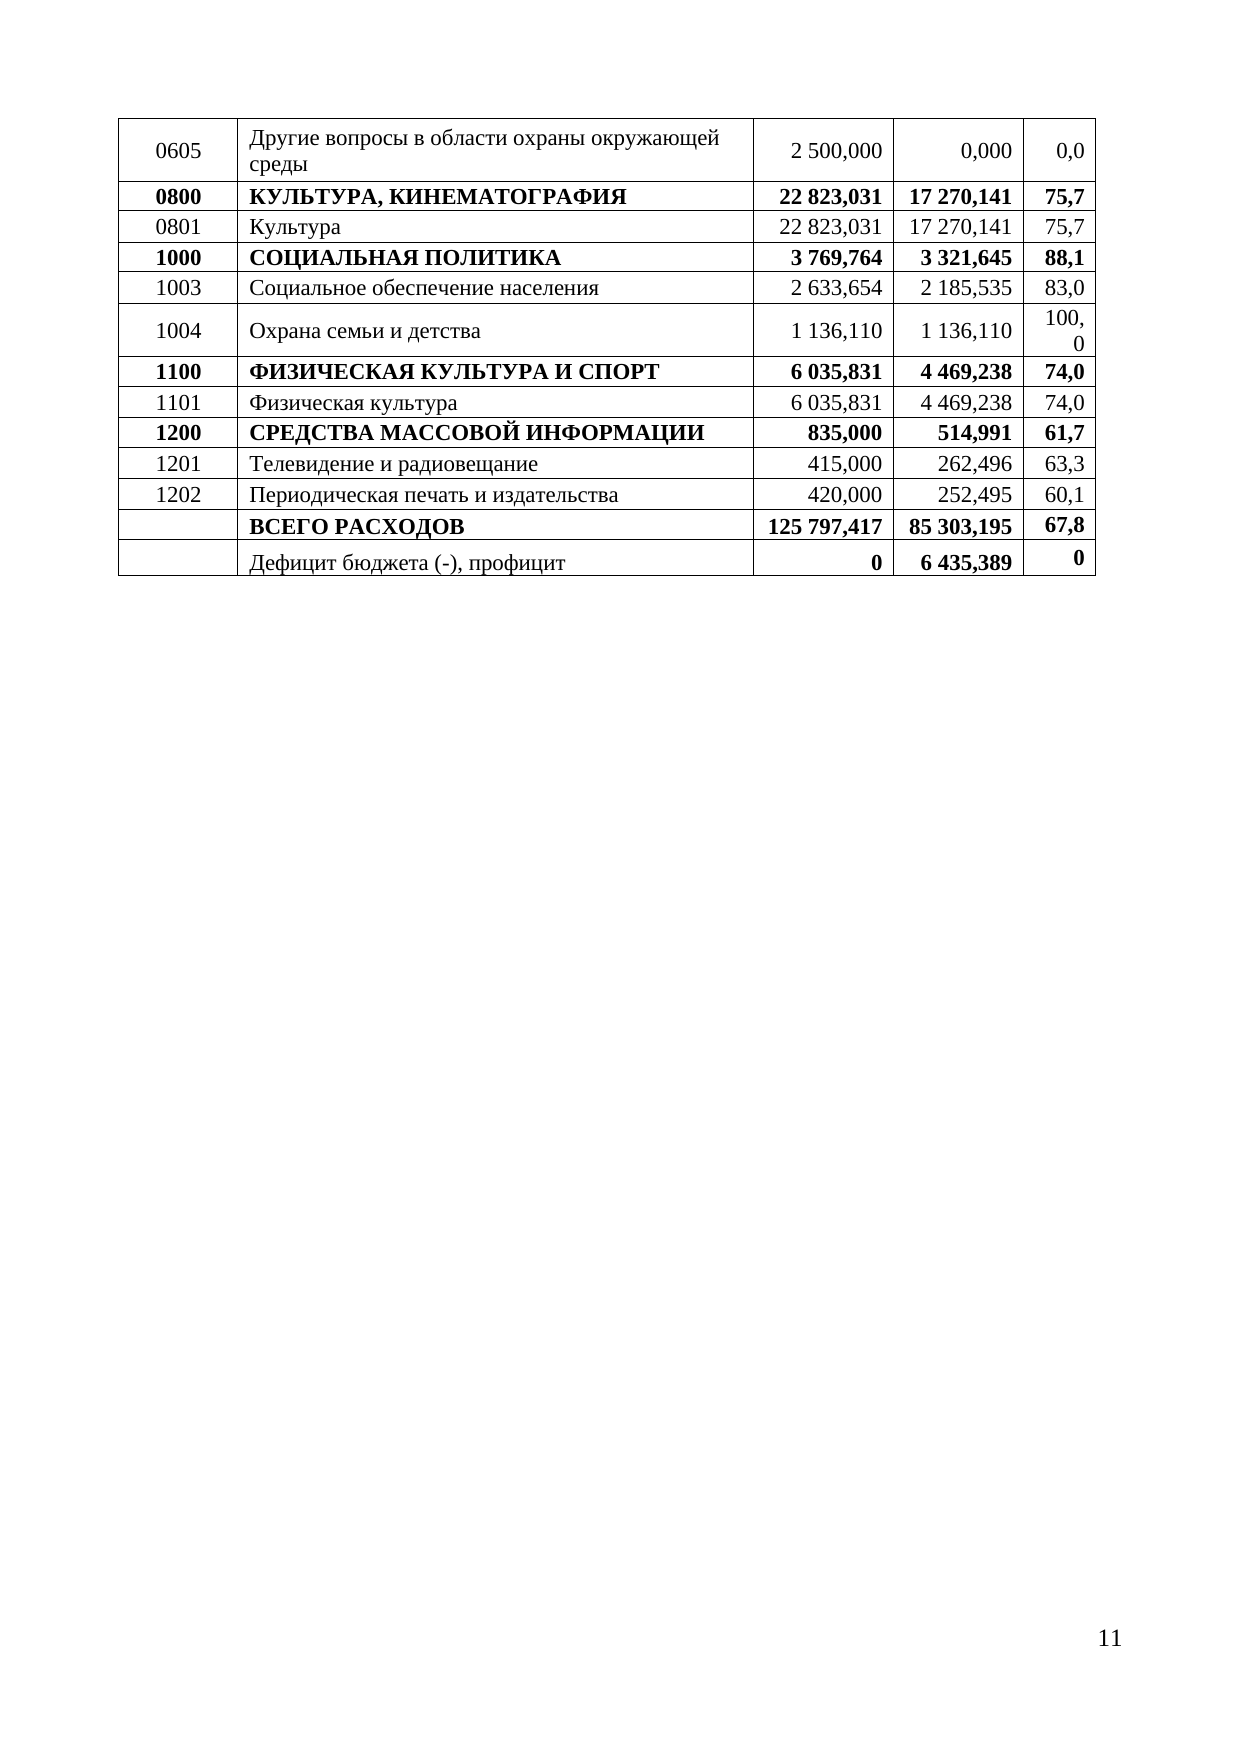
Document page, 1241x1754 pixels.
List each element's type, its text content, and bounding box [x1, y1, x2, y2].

table_cell 75,7 [1024, 182, 1095, 210]
table_cell 2 500,000 [754, 119, 893, 181]
table_cell 60,1 [1024, 479, 1095, 509]
table_cell Периодическая печать и издательства [238, 479, 753, 509]
table_cell 17 270,141 [894, 182, 1023, 210]
table_cell 0800 [119, 182, 237, 210]
table_cell 0 [754, 540, 893, 575]
table_cell 74,0 [1024, 357, 1095, 386]
table_cell 17 270,141 [894, 211, 1023, 242]
table_cell 74,0 [1024, 387, 1095, 417]
table_cell 85 303,195 [894, 510, 1023, 539]
table_cell 2 185,535 [894, 272, 1023, 302]
table_cell Другие вопросы в области охраны окружающей среды [238, 119, 753, 181]
table_cell 83,0 [1024, 272, 1095, 302]
table_cell Социальное обеспечение населения [238, 272, 753, 302]
table_cell 1003 [119, 272, 237, 302]
table_cell 252,495 [894, 479, 1023, 509]
table_cell СОЦИАЛЬНАЯ ПОЛИТИКА [238, 243, 753, 271]
table_cell 0,000 [894, 119, 1023, 181]
table_cell 0605 [119, 119, 237, 181]
table_cell 420,000 [754, 479, 893, 509]
table_cell 63,3 [1024, 448, 1095, 478]
table_cell 22 823,031 [754, 182, 893, 210]
table_cell [119, 540, 237, 575]
table_cell 0801 [119, 211, 237, 242]
table_cell Дефицит бюджета (-), профицит [238, 540, 753, 575]
table_cell 1100 [119, 357, 237, 386]
table_cell 1004 [119, 304, 237, 356]
table_cell 22 823,031 [754, 211, 893, 242]
table_cell 1 136,110 [894, 304, 1023, 356]
table_cell Телевидение и радиовещание [238, 448, 753, 478]
table_cell 3 321,645 [894, 243, 1023, 271]
table_cell СРЕДСТВА МАССОВОЙ ИНФОРМАЦИИ [238, 418, 753, 447]
table_cell 0 [1024, 540, 1095, 575]
table_cell 1200 [119, 418, 237, 447]
table_cell 4 469,238 [894, 387, 1023, 417]
table_cell ВСЕГО РАСХОДОВ [238, 510, 753, 539]
table_cell Физическая культура [238, 387, 753, 417]
table_cell 4 469,238 [894, 357, 1023, 386]
table_cell 514,991 [894, 418, 1023, 447]
table_cell 1000 [119, 243, 237, 271]
table_cell 1101 [119, 387, 237, 417]
table_cell 6 435,389 [894, 540, 1023, 575]
table_cell 0,0 [1024, 119, 1095, 181]
table_cell 125 797,417 [754, 510, 893, 539]
table_cell 415,000 [754, 448, 893, 478]
table_cell 88,1 [1024, 243, 1095, 271]
table_cell 67,8 [1024, 510, 1095, 539]
table_cell 1201 [119, 448, 237, 478]
table_cell 100,0 [1024, 304, 1095, 356]
table_cell [119, 510, 237, 539]
table_cell 2 633,654 [754, 272, 893, 302]
table_cell Охрана семьи и детства [238, 304, 753, 356]
table_cell 1 136,110 [754, 304, 893, 356]
table_cell 3 769,764 [754, 243, 893, 271]
table_cell 6 035,831 [754, 357, 893, 386]
table_cell 262,496 [894, 448, 1023, 478]
table_cell КУЛЬТУРА, КИНЕМАТОГРАФИЯ [238, 182, 753, 210]
table_cell 75,7 [1024, 211, 1095, 242]
table_cell ФИЗИЧЕСКАЯ КУЛЬТУРА И СПОРТ [238, 357, 753, 386]
table_cell 61,7 [1024, 418, 1095, 447]
table_cell Культура [238, 211, 753, 242]
table_cell 1202 [119, 479, 237, 509]
table_cell 835,000 [754, 418, 893, 447]
table_cell 6 035,831 [754, 387, 893, 417]
